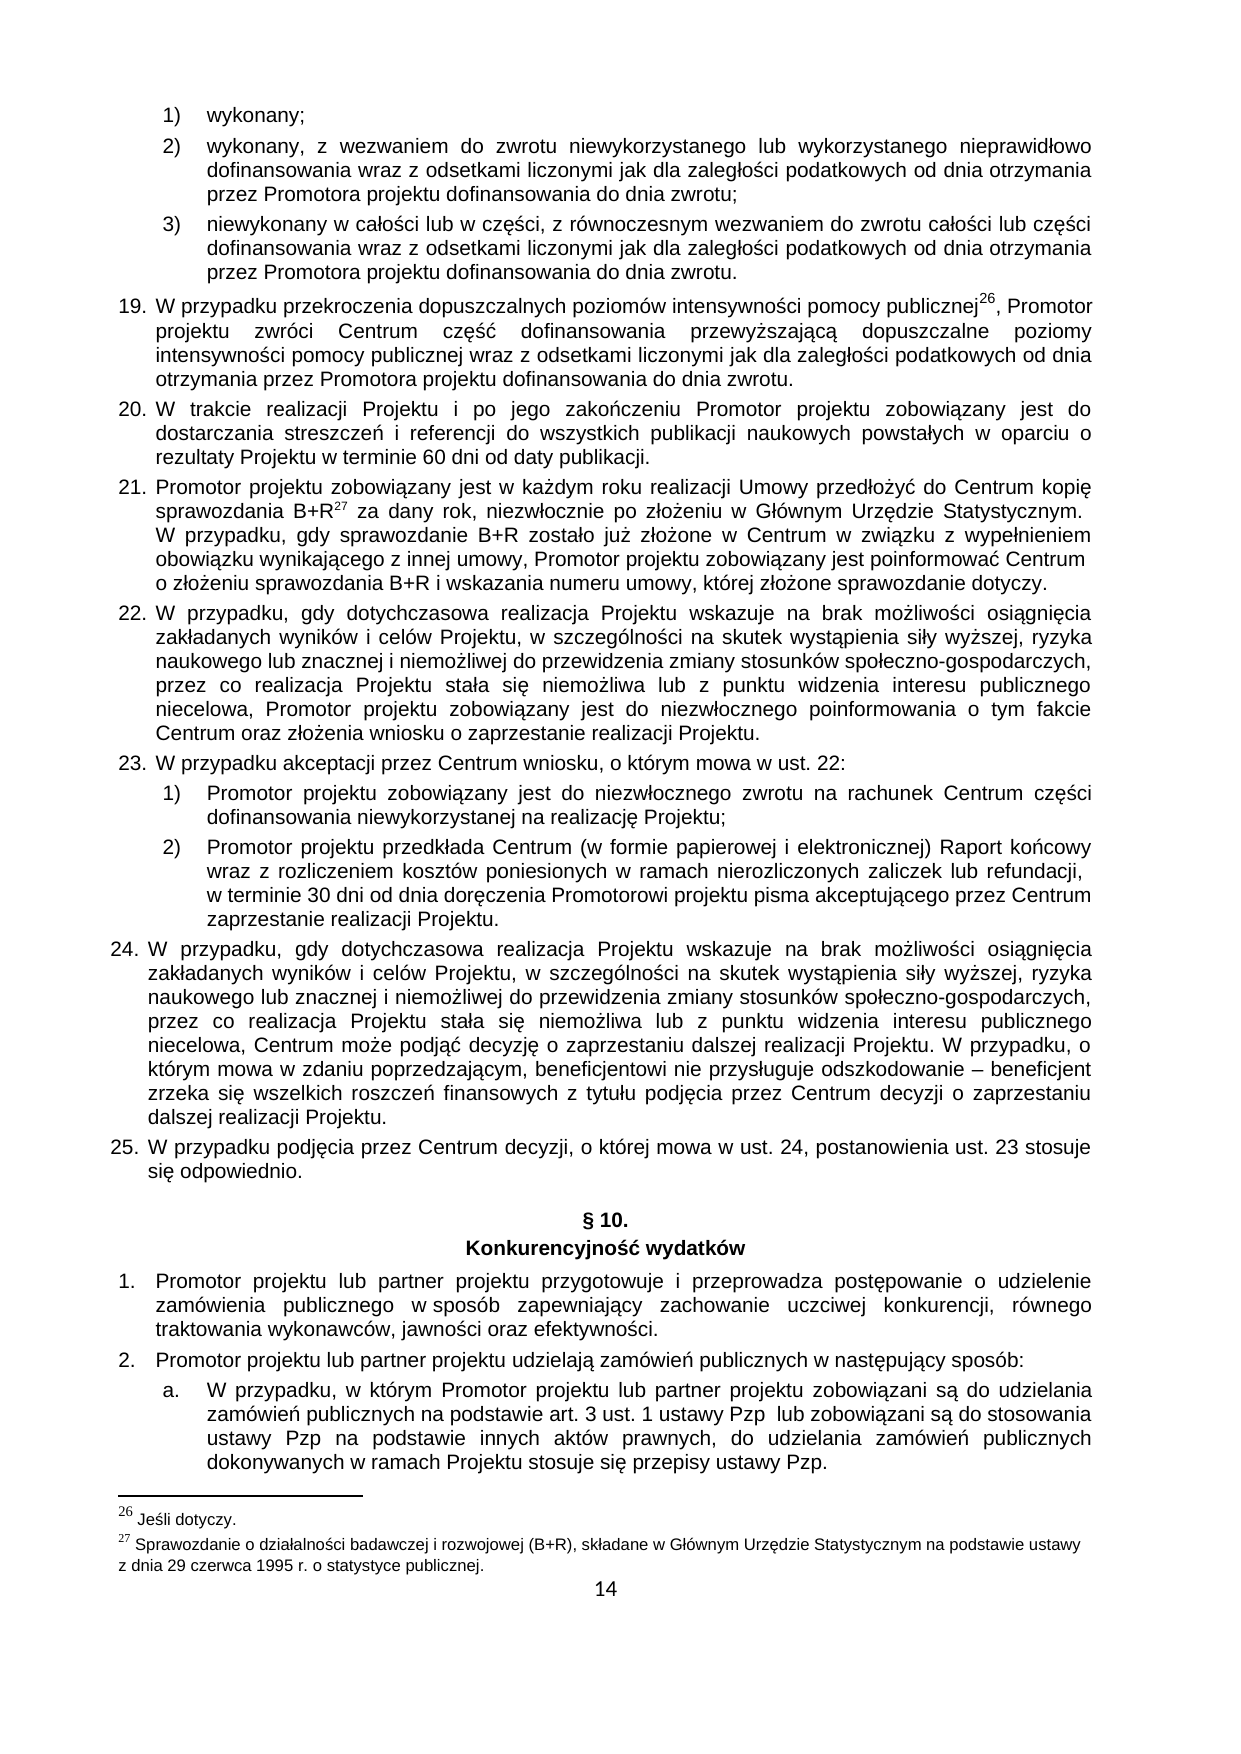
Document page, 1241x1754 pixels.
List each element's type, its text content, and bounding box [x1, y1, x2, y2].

list W przypadku, gdy dotychczasowa realizacja Projektu wskazuje na brak możliwości osiągnięcia zakładanych wyników i celów Projektu, w szczególności na skutek wystąpienia siły wyższej, ryzyka naukowego lub znacznej i niemożliwej do przewidzenia zmiany stosunków społeczno-gospodarczych, przez co realizacja Projektu stała się niemożliwa lub z punktu widzenia interesu publicznego niecelowa, Centrum może podjąć decyzję o zaprzestaniu dalszej realizacji Projektu. W przypadku, o którym mowa w zdaniu poprzedzającym, beneficjentowi nie przysługuje odszkodowanie – beneficjent zrzeka się wszelkich roszczeń finansowych z tytułu podjęcia przez Centrum decyzji o zaprzestaniu dalszej realizacji Projektu. [110, 937, 1093, 1129]
list W przypadku, w którym Promotor projektu lub partner projektu zobowiązani są do udzielania zamówień publicznych na podstawie art. 3 ust. 1 ustawy Pzp lub zobowiązani są do stosowania ustawy Pzp na podstawie innych aktów prawnych, do udzielania zamówień publicznych dokonywanych w ramach Projektu stosuje się przepisy ustawy Pzp. [162, 1378, 1093, 1473]
list Promotor projektu przedkłada Centrum (w formie papierowej i elektronicznej) Raport końcowy wraz z rozliczeniem kosztów poniesionych w ramach nierozliczonych zaliczek lub refundacji, w terminie 30 dni od dnia doręczenia Promotorowi projektu pisma akceptującego przez Centrum zaprzestanie realizacji Projektu. [162, 835, 1093, 931]
list wykonany; [162, 103, 1093, 127]
list W trakcie realizacji Projektu i po jego zakończeniu Promotor projektu zobowiązany jest do dostarczania streszczeń i referencji do wszystkich publikacji naukowych powstałych w oparciu o rezultaty Projektu w terminie 60 dni od daty publikacji. [118, 397, 1093, 468]
list Promotor projektu lub partner projektu udzielają zamówień publicznych w następujący sposób: [118, 1347, 1093, 1371]
list W przypadku akceptacji przez Centrum wniosku, o którym mowa w ust. 22: [118, 751, 1093, 775]
list Promotor projektu lub partner projektu przygotowuje i przeprowadza postępowanie o udzielenie zamówienia publicznego w sposób zapewniający zachowanie uczciwej konkurencji, równego traktowania wykonawców, jawności oraz efektywności. [118, 1269, 1093, 1341]
list Promotor projektu zobowiązany jest do niezwłocznego zwrotu na rachunek Centrum części dofinansowania niewykorzystanej na realizację Projektu; [162, 781, 1093, 829]
list W przypadku przekroczenia dopuszczalnych poziomów intensywności pomocy publicznej, Promotor projektu zwróci Centrum część dofinansowania przewyższającą dopuszczalne poziomy intensywności pomocy publicznej wraz z odsetkami liczonymi jak dla zaległości podatkowych od dnia otrzymania przez Promotora projektu dofinansowania do dnia zwrotu. [118, 290, 1093, 390]
list niewykonany w całości lub w części, z równoczesnym wezwaniem do zwrotu całości lub części dofinansowania wraz z odsetkami liczonymi jak dla zaległości podatkowych od dnia otrzymania przez Promotora projektu dofinansowania do dnia zwrotu. [162, 212, 1093, 283]
list W przypadku podjęcia przez Centrum decyzji, o której mowa w ust. 24, postanowienia ust. 23 stosuje się odpowiednio. [110, 1135, 1093, 1183]
list Promotor projektu zobowiązany jest w każdym roku realizacji Umowy przedłożyć do Centrum kopię sprawozdania B+R za dany rok, niezwłocznie po złożeniu w Głównym Urzędzie Statystycznym. W przypadku, gdy sprawozdanie B+R zostało już złożone w Centrum w związku z wypełnieniem obowiązku wynikającego z innej umowy, Promotor projektu zobowiązany jest poinformować Centrum o złożeniu sprawozdania B+R i wskazania numeru umowy, której złożone sprawozdanie dotyczy. [118, 475, 1093, 594]
list W przypadku, gdy dotychczasowa realizacja Projektu wskazuje na brak możliwości osiągnięcia zakładanych wyników i celów Projektu, w szczególności na skutek wystąpienia siły wyższej, ryzyka naukowego lub znacznej i niemożliwej do przewidzenia zmiany stosunków społeczno-gospodarczych, przez co realizacja Projektu stała się niemożliwa lub z punktu widzenia interesu publicznego niecelowa, Promotor projektu zobowiązany jest do niezwłocznego poinformowania o tym fakcie Centrum oraz złożenia wniosku o zaprzestanie realizacji Projektu. [118, 601, 1093, 744]
list wykonany, z wezwaniem do zwrotu niewykorzystanego lub wykorzystanego nieprawidłowo dofinansowania wraz z odsetkami liczonymi jak dla zaległości podatkowych od dnia otrzymania przez Promotora projektu dofinansowania do dnia zwrotu; [162, 133, 1093, 205]
subtitle § 10. Konkurencyjność wydatków [118, 1208, 1093, 1259]
